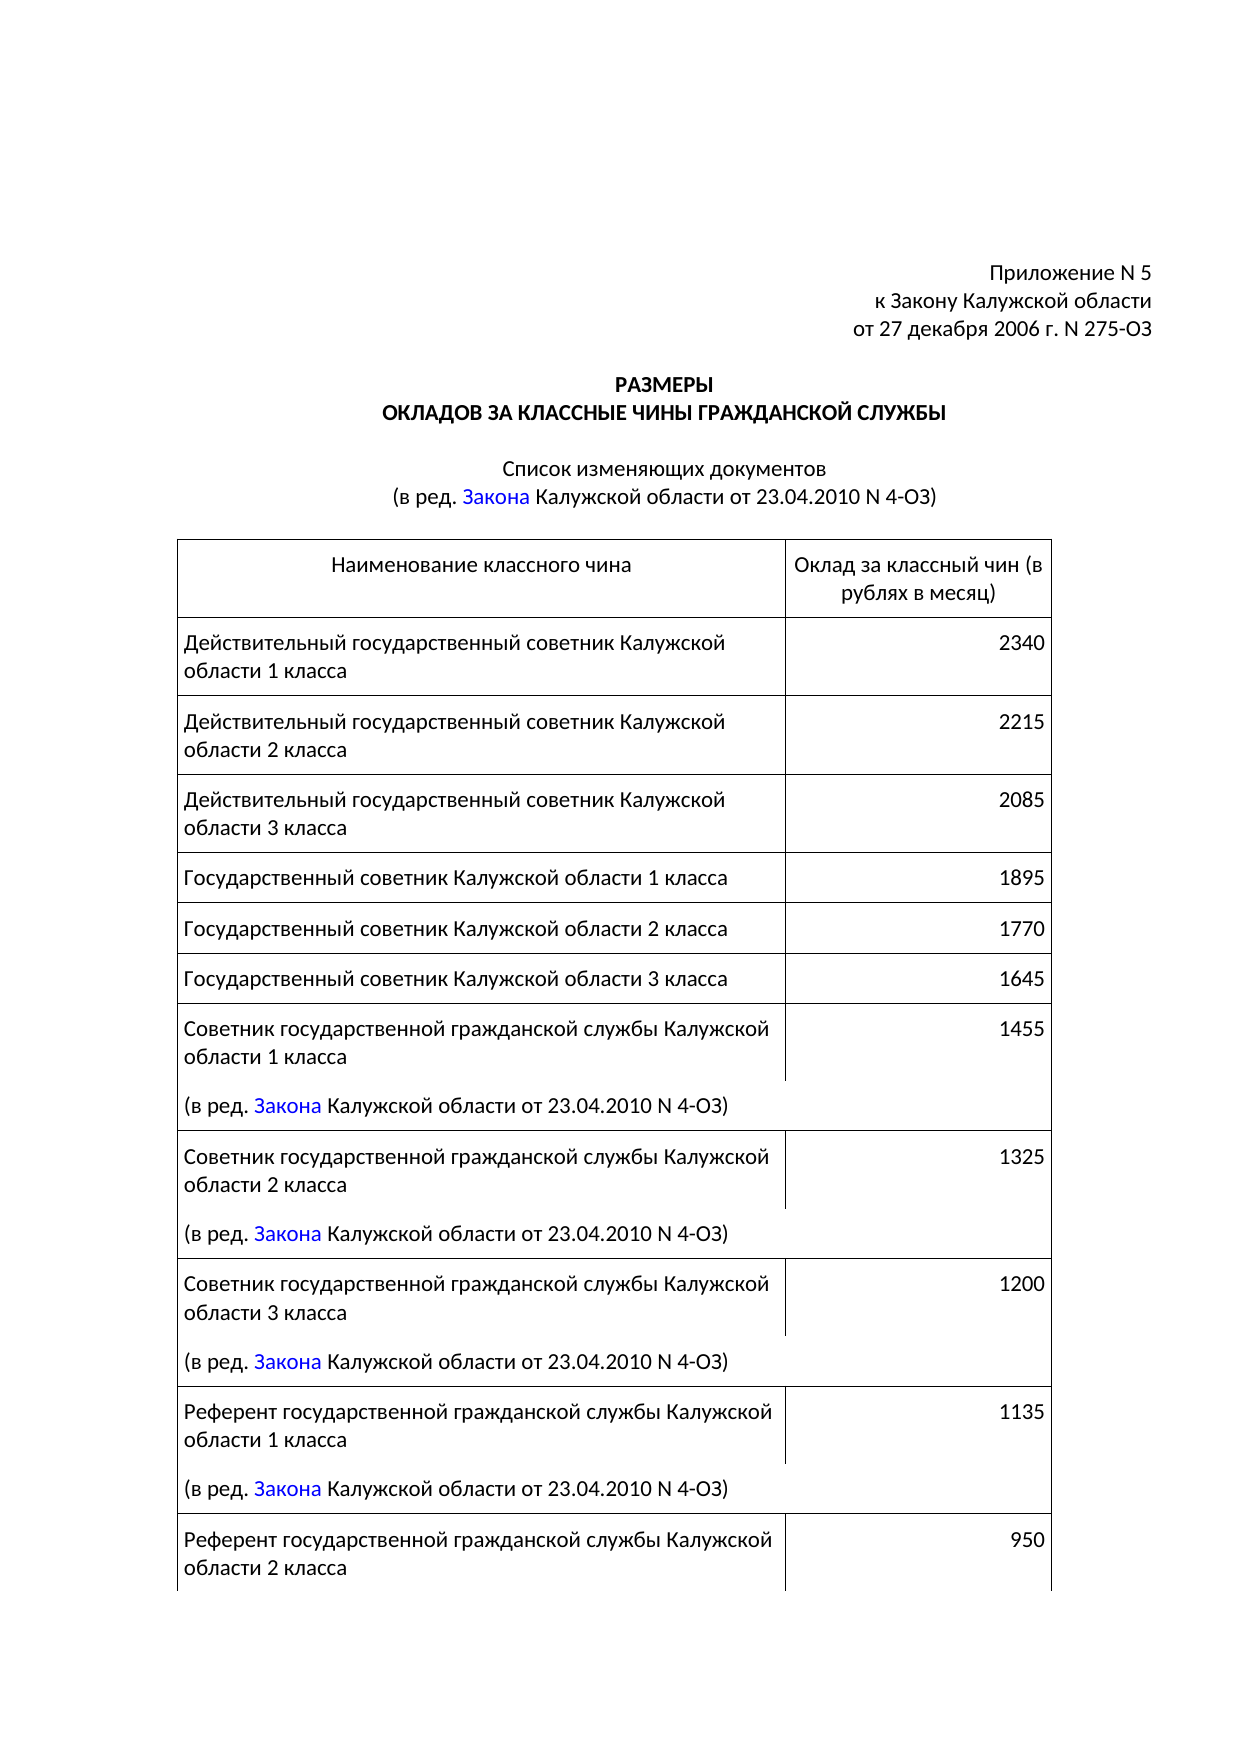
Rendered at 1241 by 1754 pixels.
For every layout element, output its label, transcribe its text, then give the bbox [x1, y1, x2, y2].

table_cell 2340 [786, 618, 1051, 695]
table_cell 1135 [786, 1387, 1051, 1464]
table_cell 2085 [786, 775, 1051, 852]
table_cell (в ред. Закона Калужской области от 23.04.2010 N 4-ОЗ) [178, 1336, 1051, 1386]
table_cell Советник государственной гражданской службы Калужской области 3 класса [178, 1259, 785, 1336]
text Список изменяющих документов [177, 454, 1152, 482]
table_cell 1325 [786, 1131, 1051, 1209]
text Приложение N 5 [177, 258, 1152, 286]
table_cell 1455 [786, 1004, 1051, 1081]
text от 27 декабря 2006 г. N 275-ОЗ [177, 314, 1152, 342]
table_cell 2215 [786, 696, 1051, 773]
table_cell 1200 [786, 1259, 1051, 1336]
text к Закону Калужской области [177, 286, 1152, 314]
table_cell (в ред. Закона Калужской области от 23.04.2010 N 4-ОЗ) [178, 1081, 1051, 1130]
table_cell Советник государственной гражданской службы Калужской области 1 класса [178, 1004, 785, 1081]
table_cell Референт государственной гражданской службы Калужской области 1 класса [178, 1387, 785, 1464]
table_cell Советник государственной гражданской службы Калужской области 2 класса [178, 1131, 785, 1209]
table_cell Государственный советник Калужской области 3 класса [178, 954, 785, 1003]
title РАЗМЕРЫ [177, 370, 1152, 398]
table_cell Действительный государственный советник Калужской области 3 класса [178, 775, 785, 852]
table_cell 950 [786, 1514, 1051, 1591]
table_header Наименование классного чина [178, 540, 785, 617]
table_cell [178, 1464, 1051, 1513]
title ОКЛАДОВ ЗА КЛАССНЫЕ ЧИНЫ ГРАЖДАНСКОЙ СЛУЖБЫ [177, 398, 1152, 426]
table_cell Государственный советник Калужской области 2 класса [178, 903, 785, 952]
table_cell Действительный государственный советник Калужской области 1 класса [178, 618, 785, 695]
table_cell Референт государственной гражданской службы Калужской области 2 класса [178, 1514, 785, 1591]
table_cell (в ред. Закона Калужской области от 23.04.2010 N 4-ОЗ) [178, 1209, 1051, 1258]
text (в ред. Закона Калужской области от 23.04.2010 N 4-ОЗ) [177, 482, 1152, 510]
table_cell 1645 [786, 954, 1051, 1003]
table_cell 1770 [786, 903, 1051, 952]
table_cell Государственный советник Калужской области 1 класса [178, 853, 785, 902]
table_header Оклад за классный чин (в рублях в месяц) [786, 540, 1051, 617]
table_cell 1895 [786, 853, 1051, 902]
table_cell Действительный государственный советник Калужской области 2 класса [178, 696, 785, 773]
